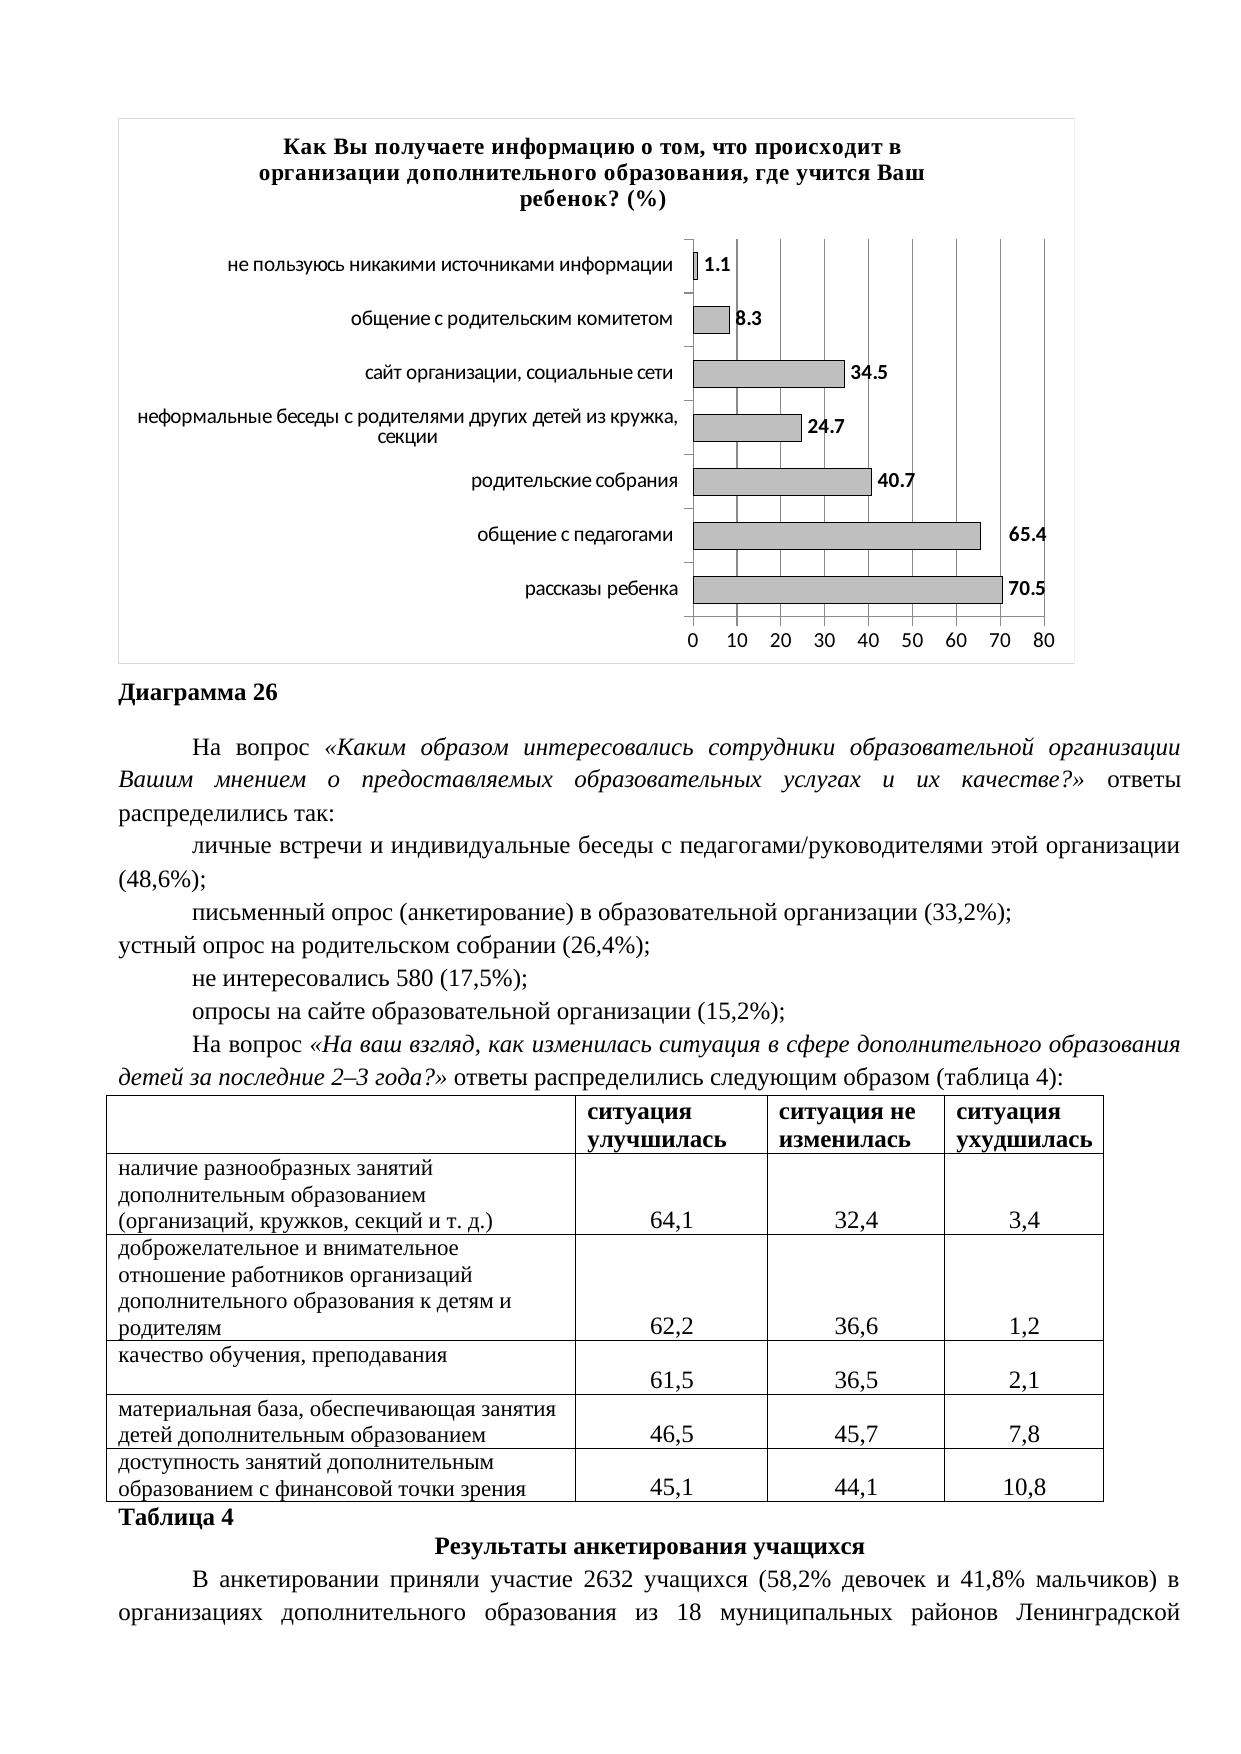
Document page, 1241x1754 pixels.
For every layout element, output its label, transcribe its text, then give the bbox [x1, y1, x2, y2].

table_cell 45,1 [576, 1449, 767, 1501]
text письменный опрос (анкетирование) в образовательной организации (33,2%); [118, 897, 1181, 925]
table_cell 1,2 [945, 1235, 1103, 1340]
table_header [107, 1096, 575, 1153]
text Диаграмма 26 [118, 677, 1181, 706]
table_cell наличие разнообразных занятий дополнительным образованием (организаций, кружков, секций и т. д.) [107, 1154, 575, 1233]
table_cell качество обучения, преподавания [107, 1341, 575, 1394]
text опросы на сайте образовательной организации (15,2%); [118, 996, 1181, 1024]
table_cell 45,7 [768, 1395, 944, 1447]
text Таблица 4 [118, 1502, 1181, 1531]
table_header ситуация улучшилась [576, 1096, 767, 1153]
text не интересовались 580 (17,5%); [118, 963, 1181, 991]
text Результаты анкетирования учащихся [118, 1531, 1181, 1560]
table_cell материальная база, обеспечивающая занятия детей дополнительным образованием [107, 1395, 575, 1447]
table_header ситуация не изменилась [768, 1096, 944, 1153]
table_header ситуация ухудшилась [945, 1096, 1103, 1153]
table_cell 7,8 [945, 1395, 1103, 1447]
table_cell 61,5 [576, 1341, 767, 1394]
table_cell 64,1 [576, 1154, 767, 1233]
text устный опрос на родительском собрании (26,4%); [118, 930, 1181, 958]
table_cell доброжелательное и внимательное отношение работников организаций дополнительного образования к детям и родителям [107, 1235, 575, 1340]
table_cell 44,1 [768, 1449, 944, 1501]
table_cell 62,2 [576, 1235, 767, 1340]
text На вопрос «Каким образом интересовались сотрудники образовательной организации Вашим мнением о предоставляемых образовательных услугах и их качестве?» ответы распределились так: [118, 732, 1181, 826]
table_cell 2,1 [945, 1341, 1103, 1394]
table_cell доступность занятий дополнительным образованием с финансовой точки зрения [107, 1449, 575, 1501]
table_cell 32,4 [768, 1154, 944, 1233]
table_cell 36,6 [768, 1235, 944, 1340]
table_cell 3,4 [945, 1154, 1103, 1233]
text На вопрос «На ваш взгляд, как изменилась ситуация в сфере дополнительного образования детей за последние 2–3 года?» ответы распределились следующим образом (таблица 4): [118, 1029, 1181, 1091]
table_cell 10,8 [945, 1449, 1103, 1501]
table_cell 36,5 [768, 1341, 944, 1394]
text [118, 1564, 1181, 1626]
table_cell 46,5 [576, 1395, 767, 1447]
text личные встречи и индивидуальные беседы с педагогами/руководителями этой организации (48,6%); [118, 831, 1181, 892]
